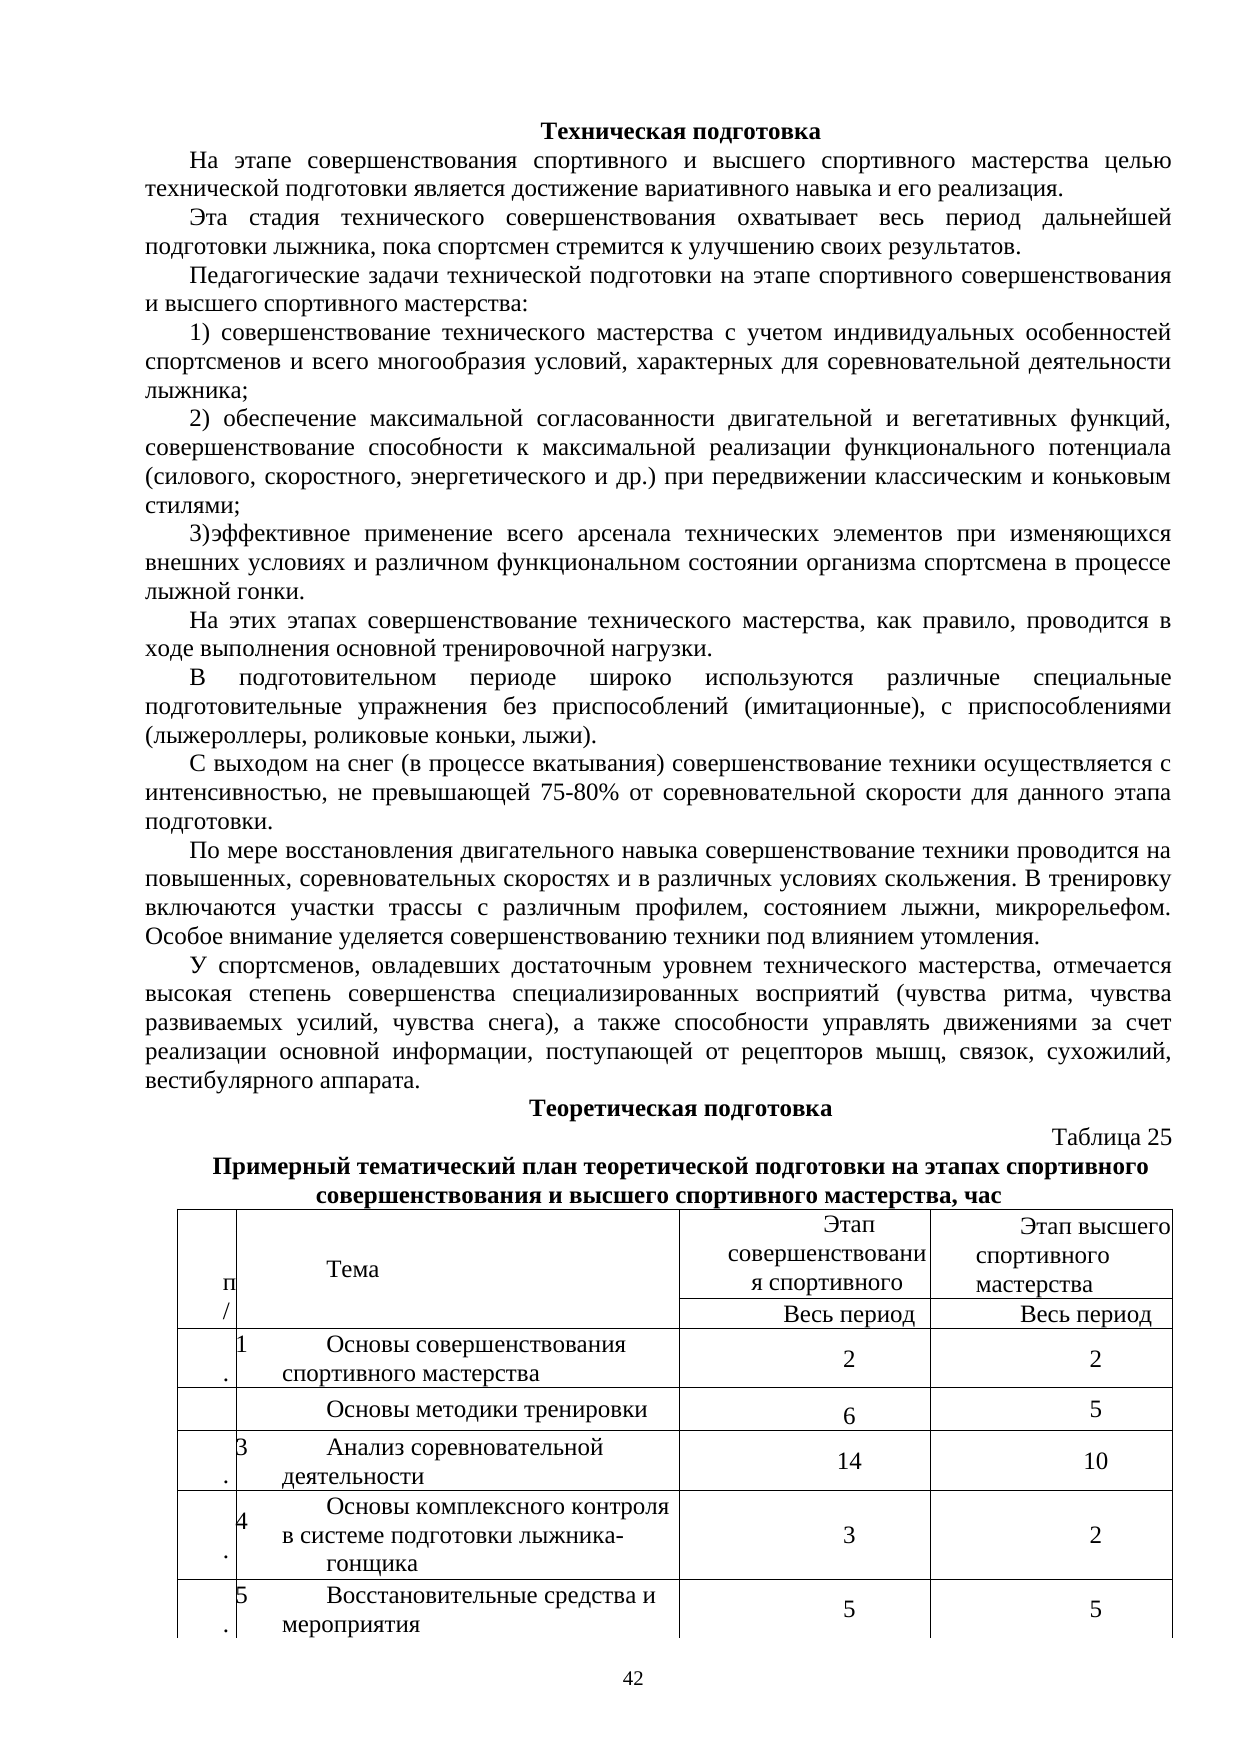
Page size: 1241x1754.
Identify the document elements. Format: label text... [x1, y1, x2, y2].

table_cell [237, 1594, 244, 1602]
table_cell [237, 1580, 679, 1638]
text Таблица 25 [145, 1122, 1172, 1151]
text 2) обеспечение максимальной согласованности двигательной и вегетативных функций, совершенствование способности к максимальной реализации функционального потенциала (силового, скоростного, энергетического и др.) при передвижении классическим и коньковым стилями; [145, 403, 1172, 518]
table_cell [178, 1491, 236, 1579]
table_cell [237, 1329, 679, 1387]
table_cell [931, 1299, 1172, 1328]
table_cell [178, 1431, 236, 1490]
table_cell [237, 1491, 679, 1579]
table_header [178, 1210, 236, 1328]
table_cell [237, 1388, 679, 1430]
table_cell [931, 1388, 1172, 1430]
list эффективное применение всего арсенала технических элементов при изменяющихся внешних условиях и различном функциональном состоянии организма спортсмена в процессе лыжной гонки. [145, 518, 1172, 605]
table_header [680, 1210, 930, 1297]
text Эта стадия технического совершенствования охватывает весь период дальнейшей подготовки лыжника, пока спортсмен стремится к улучшению своих результатов. [145, 202, 1172, 260]
text Теоретическая подготовка [145, 1093, 1172, 1122]
text На этих этапах совершенствование технического мастерства, как правило, проводится в ходе выполнения основной тренировочной нагрузки. [145, 605, 1172, 662]
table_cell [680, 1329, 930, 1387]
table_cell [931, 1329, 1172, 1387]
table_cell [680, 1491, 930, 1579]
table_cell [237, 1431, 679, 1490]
text На этапе совершенствования спортивного и высшего спортивного мастерства целью технической подготовки является достижение вариативного навыка и его реализация. [145, 145, 1172, 202]
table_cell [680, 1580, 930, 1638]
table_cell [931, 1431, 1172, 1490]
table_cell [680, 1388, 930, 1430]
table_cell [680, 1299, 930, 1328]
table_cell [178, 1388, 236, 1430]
text Примерный тематический план теоретической подготовки на этапах спортивного совершенствования и высшего спортивного мастерства, час [145, 1151, 1172, 1208]
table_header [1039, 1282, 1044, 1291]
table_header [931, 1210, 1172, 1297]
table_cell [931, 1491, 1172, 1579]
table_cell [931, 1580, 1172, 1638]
text По мере восстановления двигательного навыка совершенствование техники проводится на повышенных, соревновательных скоростях и в различных условиях скольжения. В тренировку включаются участки трассы с различным профилем, состоянием лыжни, микрорельефом. Особое внимание уделяется совершенствованию техники под влиянием утомления. [145, 835, 1172, 950]
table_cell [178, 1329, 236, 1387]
text У спортсменов, овладевших достаточным уровнем технического мастерства, отмечается высокая степень совершенства специализированных восприятий (чувства ритма, чувства развиваемых усилий, чувства снега), а также способности управлять движениями за счет реализации основной информации, поступающей от рецепторов мышц, связок, сухожилий, вестибулярного аппарата. [145, 950, 1172, 1093]
text В подготовительном периоде широко используются различные специальные подготовительные упражнения без приспособлений (имитационные), с приспособлениями (лыжероллеры, роликовые коньки, лыжи). [145, 662, 1172, 748]
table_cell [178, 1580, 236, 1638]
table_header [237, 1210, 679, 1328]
text С выходом на снег (в процессе вкатывания) совершенствование техники осуществляется с интенсивностью, не превышающей 75-80% от соревновательной скорости для данного этапа подготовки. [145, 748, 1172, 835]
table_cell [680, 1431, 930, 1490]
text Техническая подготовка [145, 116, 1172, 145]
text 1) совершенствование технического мастерства с учетом индивидуальных особенностей спортсменов и всего многообразия условий, характерных для соревновательной деятельности лыжника; [145, 317, 1172, 403]
text Педагогические задачи технической подготовки на этапе спортивного совершенствования и высшего спортивного мастерства: [145, 260, 1172, 317]
